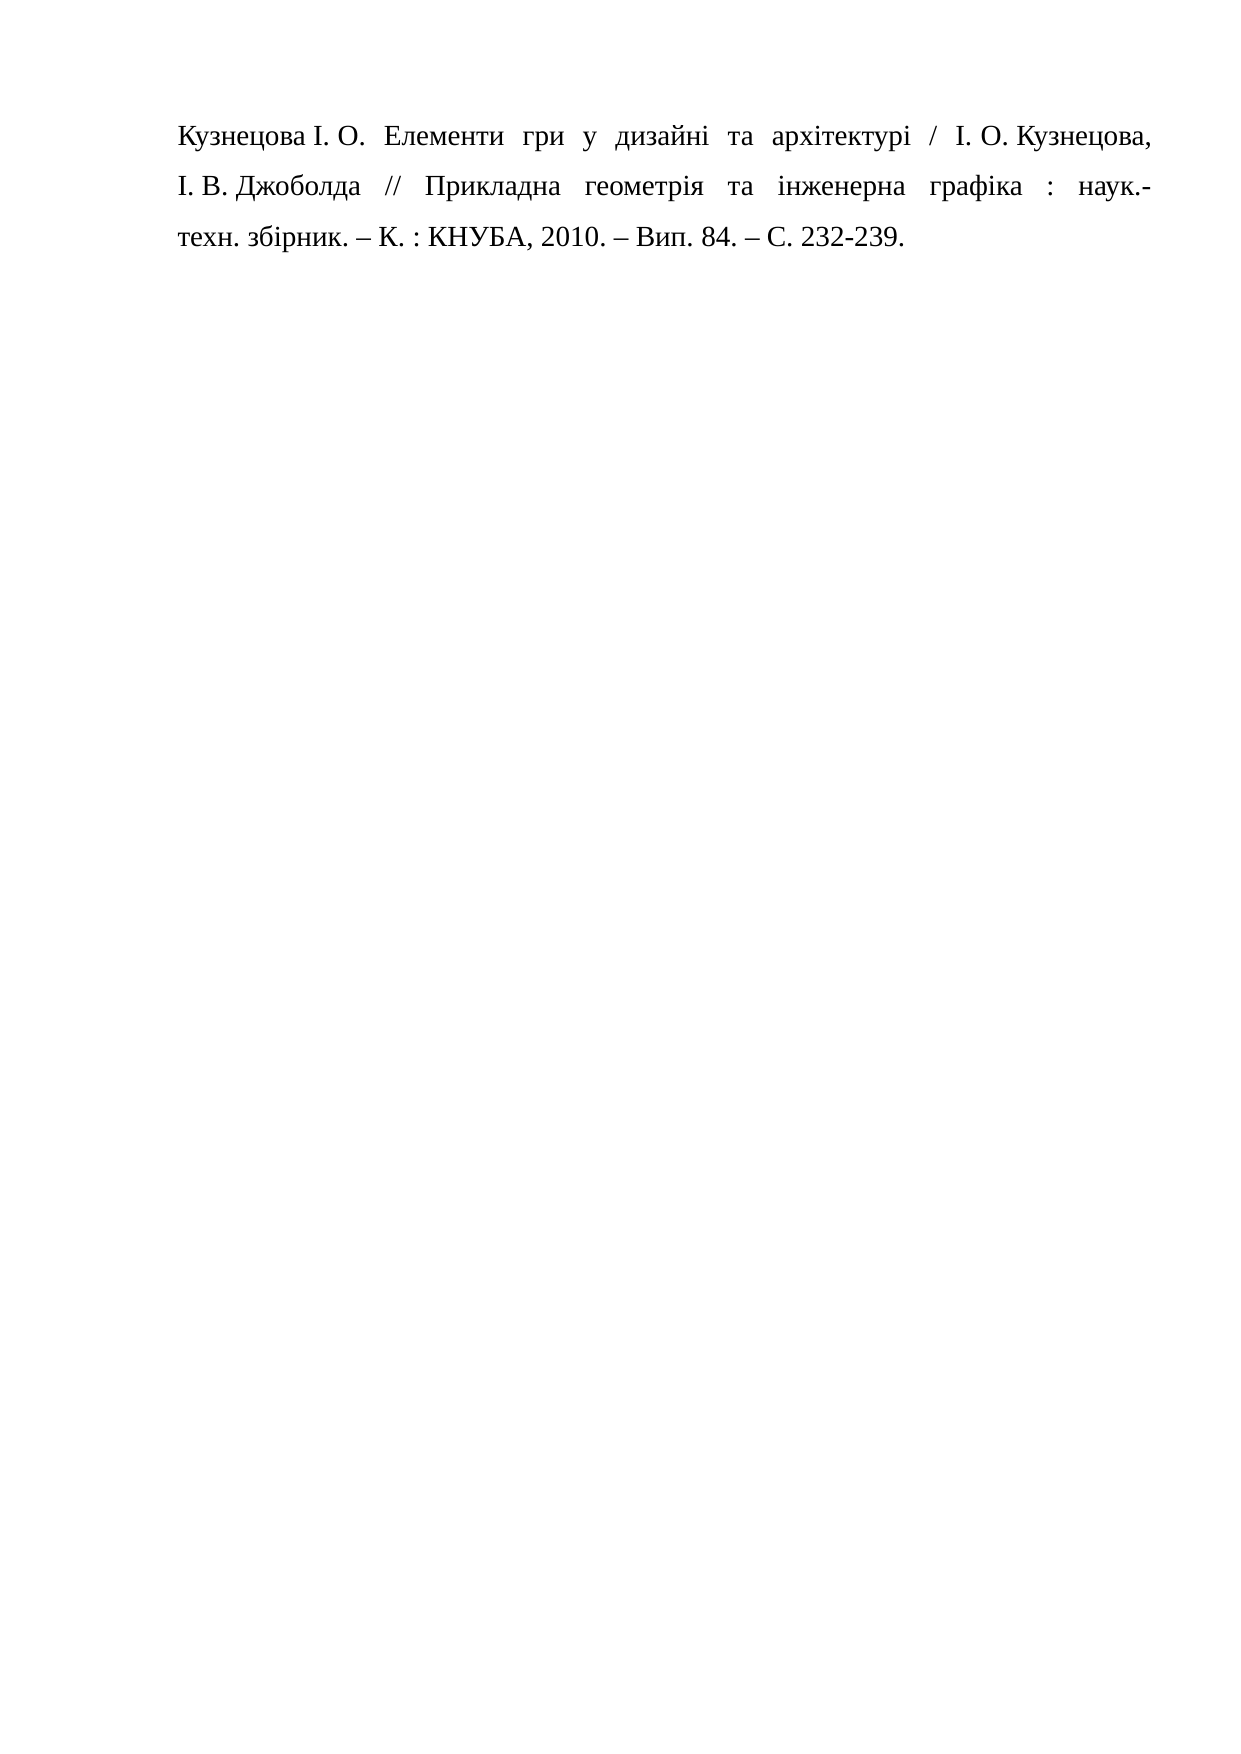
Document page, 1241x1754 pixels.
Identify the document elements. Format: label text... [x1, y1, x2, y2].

text Кузнецова І. О. Елементи гри у дизайні та архітектурі / І. О. Кузнецова, І. В. Джоболда // Прикладна геометрія та інженерна графіка : наук.-техн. збірник. – К. : КНУБА, 2010. – Вип. 84. – С. 232-239. [177, 118, 1152, 252]
